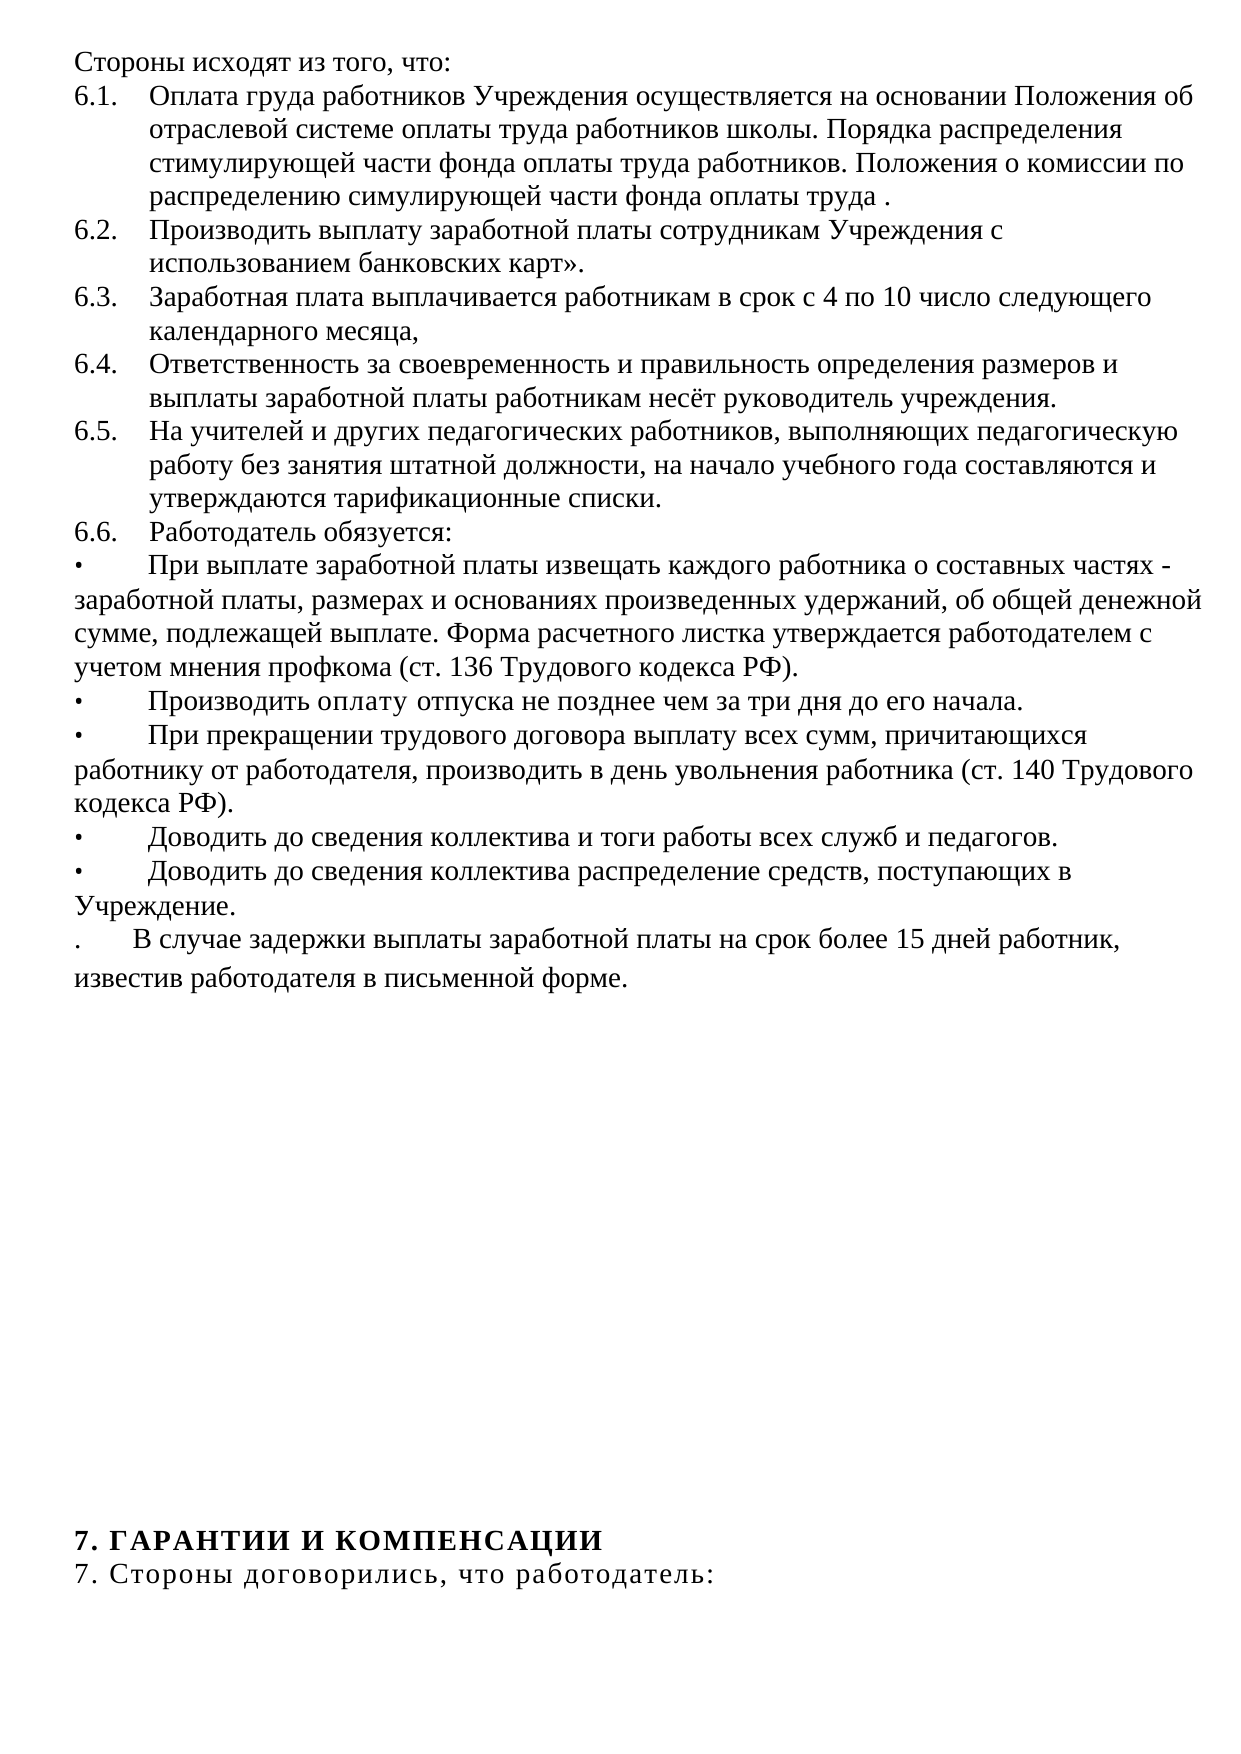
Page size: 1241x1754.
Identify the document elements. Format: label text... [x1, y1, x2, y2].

text 7. ГАРАНТИИ И КОМПЕНСАЦИИ [74, 1523, 1211, 1556]
list Производить выплату заработной платы сотрудникам Учреждения с использованием банковских карт». [74, 212, 1211, 279]
list Доводить до сведения коллектива и тоги работы всех служб и педагогов. [74, 819, 1211, 853]
list Ответственность за своевременность и правильность определения размеров и выплаты заработной платы работникам несёт руководитель учреждения. [74, 346, 1211, 413]
list Производить оплату отпуска не позднее чем за три дня до его начала. [74, 683, 1211, 717]
list На учителей и других педагогических работников, выполняющих педагогическую работу без занятия штатной должности, на начало учебного года составляются и утверждаются тарификационные списки. [74, 413, 1211, 514]
list Оплата груда работников Учреждения осуществляется на основании Положения об отраслевой системе оплаты труда работников школы. Порядка распределения стимулирующей части фонда оплаты труда работников. Положения о комиссии по распределению симулирующей части фонда оплаты труда . [74, 78, 1211, 212]
list Работодатель обязуется: [74, 514, 1211, 547]
text . В случае задержки выплаты заработной платы на срок более 15 дней работник, известив работодателя в письменной форме. [74, 922, 1196, 994]
list При выплате заработной платы извещать каждого работника о составных частях -заработной платы, размерах и основаниях произведенных удержаний, об общей денежной сумме, подлежащей выплате. Форма расчетного листка утверждается работодателем с учетом мнения профкома (ст. 136 Трудового кодекса РФ). [74, 547, 1211, 683]
list Заработная плата выплачивается работникам в срок с 4 по 10 число следующего календарного месяца, [74, 279, 1211, 346]
list Доводить до сведения коллектива распределение средств, поступающих в Учреждение. [74, 853, 1211, 922]
list При прекращении трудового договора выплату всех сумм, причитающихся работнику от работодателя, производить в день увольнения работника (ст. 140 Трудового кодекса РФ). [74, 717, 1211, 819]
text Стороны исходят из того, что: [74, 44, 1211, 78]
text 7. Стороны договорились, что работодатель: [74, 1556, 1211, 1590]
